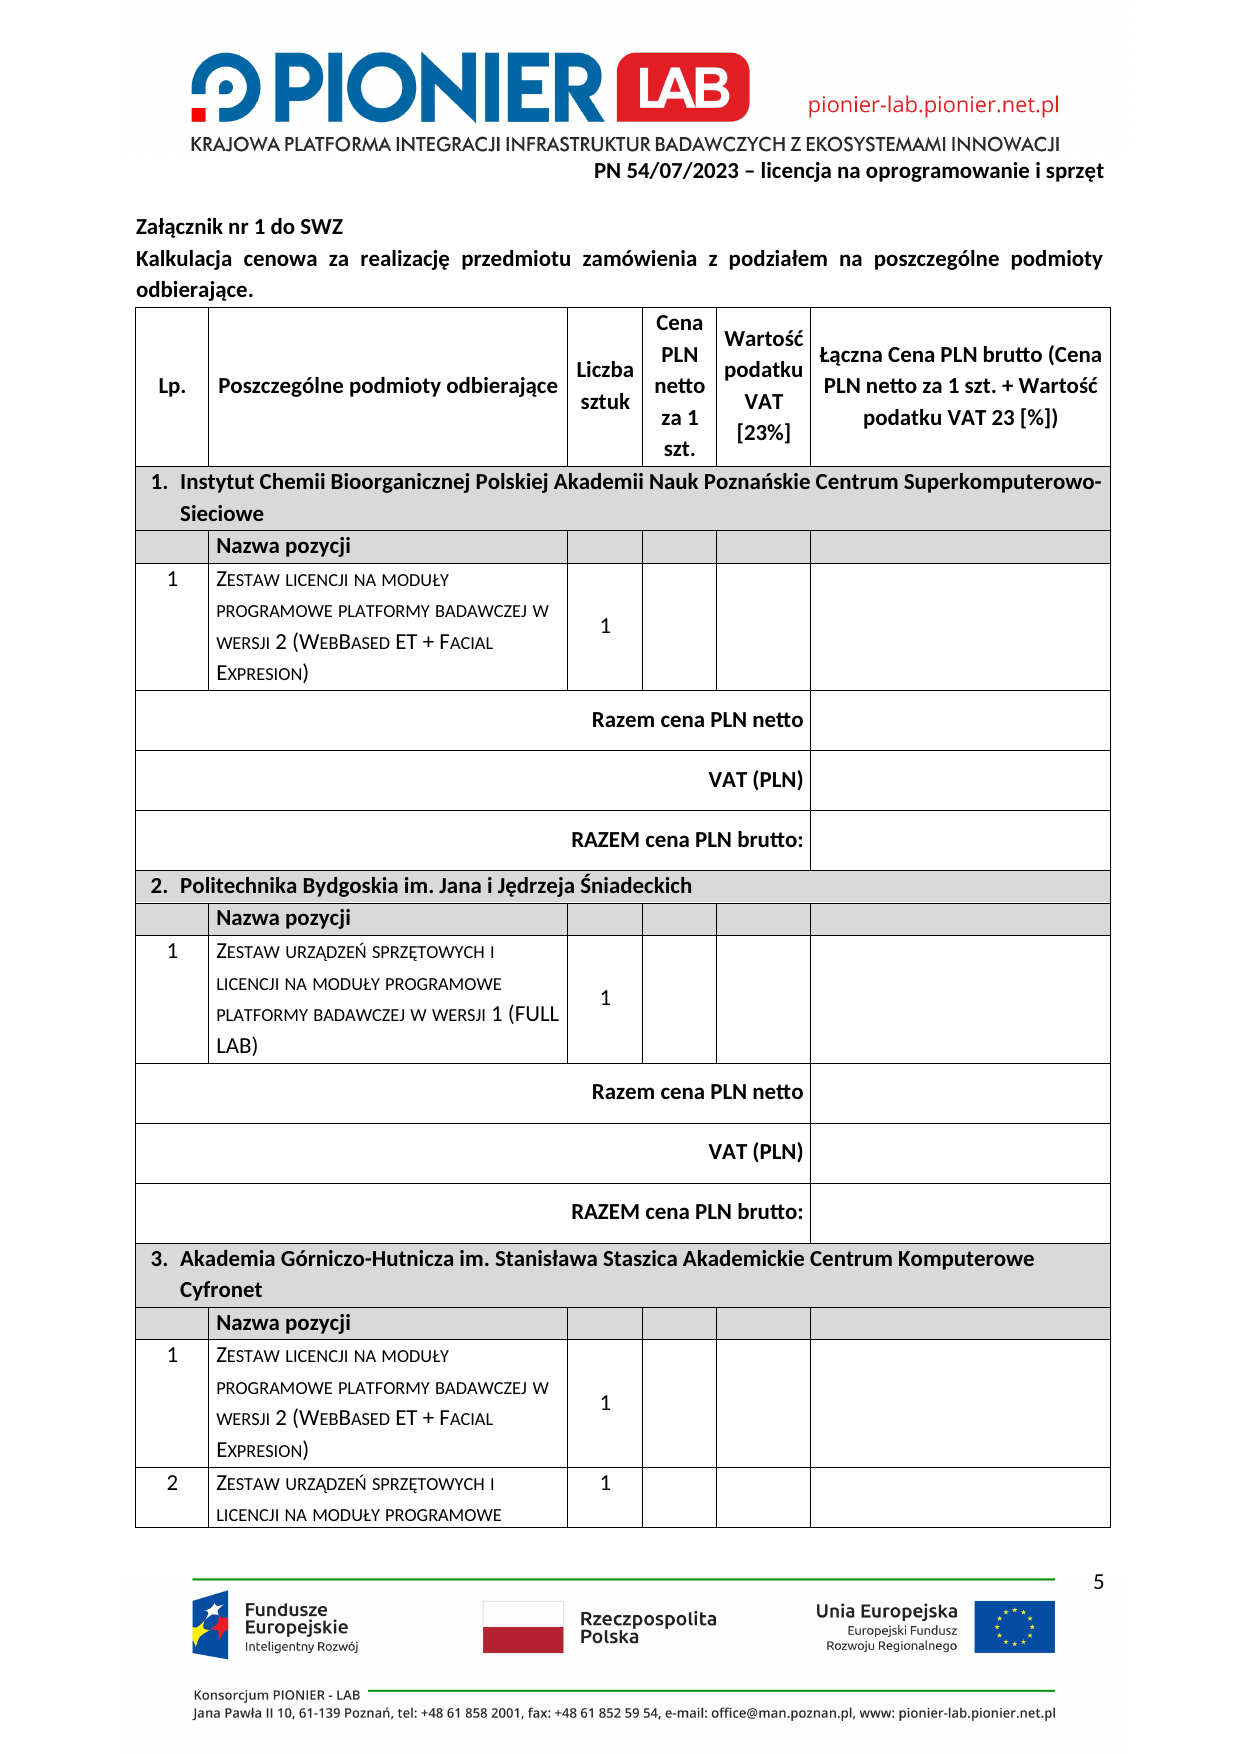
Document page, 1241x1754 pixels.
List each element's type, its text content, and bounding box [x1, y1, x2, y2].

table_cell [568, 904, 642, 935]
table_cell Zestaw licencji na moduły programowe platformy badawczej w wersji 2 (WebBased ET + Facial Expresion) [209, 564, 567, 690]
table_cell RAZEM cena PLN brutto: [136, 1184, 810, 1243]
table_cell Zestaw urządzeń sprzętowych i licencji na moduły programowe platformy badawczej w wersji 3 (XR+GSR) [209, 1468, 567, 1527]
table_cell Razem cena PLN netto [136, 1064, 810, 1123]
table_cell [811, 904, 1110, 935]
table_cell 1 [136, 564, 208, 690]
table_cell Razem cena PLN netto [136, 691, 810, 750]
table_cell [643, 531, 716, 563]
table_header Cena PLN netto za 1 szt. [643, 308, 716, 466]
table_cell 1 [568, 936, 642, 1063]
table_cell [811, 936, 1110, 1063]
table_cell VAT (PLN) [136, 1124, 810, 1183]
table_cell [811, 691, 1110, 750]
table_header Poszczególne podmioty odbierające [209, 308, 567, 466]
table_cell [136, 531, 208, 563]
table_cell [717, 936, 810, 1063]
table_cell 1 [136, 936, 208, 1063]
table_cell Politechnika Bydgoskia im. Jana i Jędrzeja Śniadeckich [136, 871, 1110, 902]
table_cell [811, 1184, 1110, 1243]
table_cell [717, 531, 810, 563]
text Załącznik nr 1 do SWZ [136, 212, 1104, 240]
table_cell [568, 1308, 642, 1339]
table_cell [643, 1340, 716, 1467]
table_cell [643, 904, 716, 935]
table_cell [811, 1468, 1110, 1527]
table_cell [811, 1308, 1110, 1339]
table_cell 1 [568, 564, 642, 690]
table_cell 2 [136, 1468, 208, 1527]
table_header Wartość podatku VAT [23%] [717, 308, 810, 466]
table_cell [643, 564, 716, 690]
table_header Liczba sztuk [568, 308, 642, 466]
table_cell [568, 531, 642, 563]
table_cell [717, 904, 810, 935]
table_cell [136, 1308, 208, 1339]
table_cell Zestaw urządzeń sprzętowych i licencji na moduły programowe platformy badawczej w wersji 1 (FULL LAB) [209, 936, 567, 1063]
table_cell [717, 1308, 810, 1339]
table_cell [717, 1468, 810, 1527]
table_cell [136, 904, 208, 935]
table_cell 1 [136, 1340, 208, 1467]
table_cell Akademia Górniczo-Hutnicza im. Stanisława Staszica Akademickie Centrum Komputerowe Cyfronet [136, 1244, 1110, 1307]
table_header Lp. [136, 308, 208, 466]
table_cell [717, 564, 810, 690]
table_cell Instytut Chemii Bioorganicznej Polskiej Akademii Nauk Poznańskie Centrum Superkomputerowo-Sieciowe [136, 467, 1110, 530]
table_cell Nazwa pozycji [209, 904, 567, 935]
table_cell VAT (PLN) [136, 751, 810, 810]
table_cell [811, 564, 1110, 690]
table_header Łączna Cena PLN brutto (Cena PLN netto za 1 szt. + Wartość podatku VAT 23 [%]) [811, 308, 1110, 466]
table_cell Nazwa pozycji [209, 1308, 567, 1339]
picture [120, 1578, 1127, 1754]
table_cell [811, 1064, 1110, 1123]
table_cell 1 [568, 1340, 642, 1467]
table_cell [717, 1340, 810, 1467]
table_cell [811, 1124, 1110, 1183]
table_cell [643, 1468, 716, 1527]
table_cell [811, 531, 1110, 563]
text Kalkulacja cenowa za realizację przedmiotu zamówienia z podziałem na poszczególne podmioty odbierające. [136, 244, 1104, 303]
table_cell RAZEM cena PLN brutto: [136, 811, 810, 870]
table_cell [643, 936, 716, 1063]
table_cell [811, 751, 1110, 810]
table_cell Zestaw licencji na moduły programowe platformy badawczej w wersji 2 (WebBased ET + Facial Expresion) [209, 1340, 567, 1467]
table_cell Nazwa pozycji [209, 531, 567, 563]
picture [119, 0, 1131, 155]
table_cell [811, 811, 1110, 870]
table_cell [643, 1308, 716, 1339]
table_cell [811, 1340, 1110, 1467]
table_cell 1 [568, 1468, 642, 1527]
